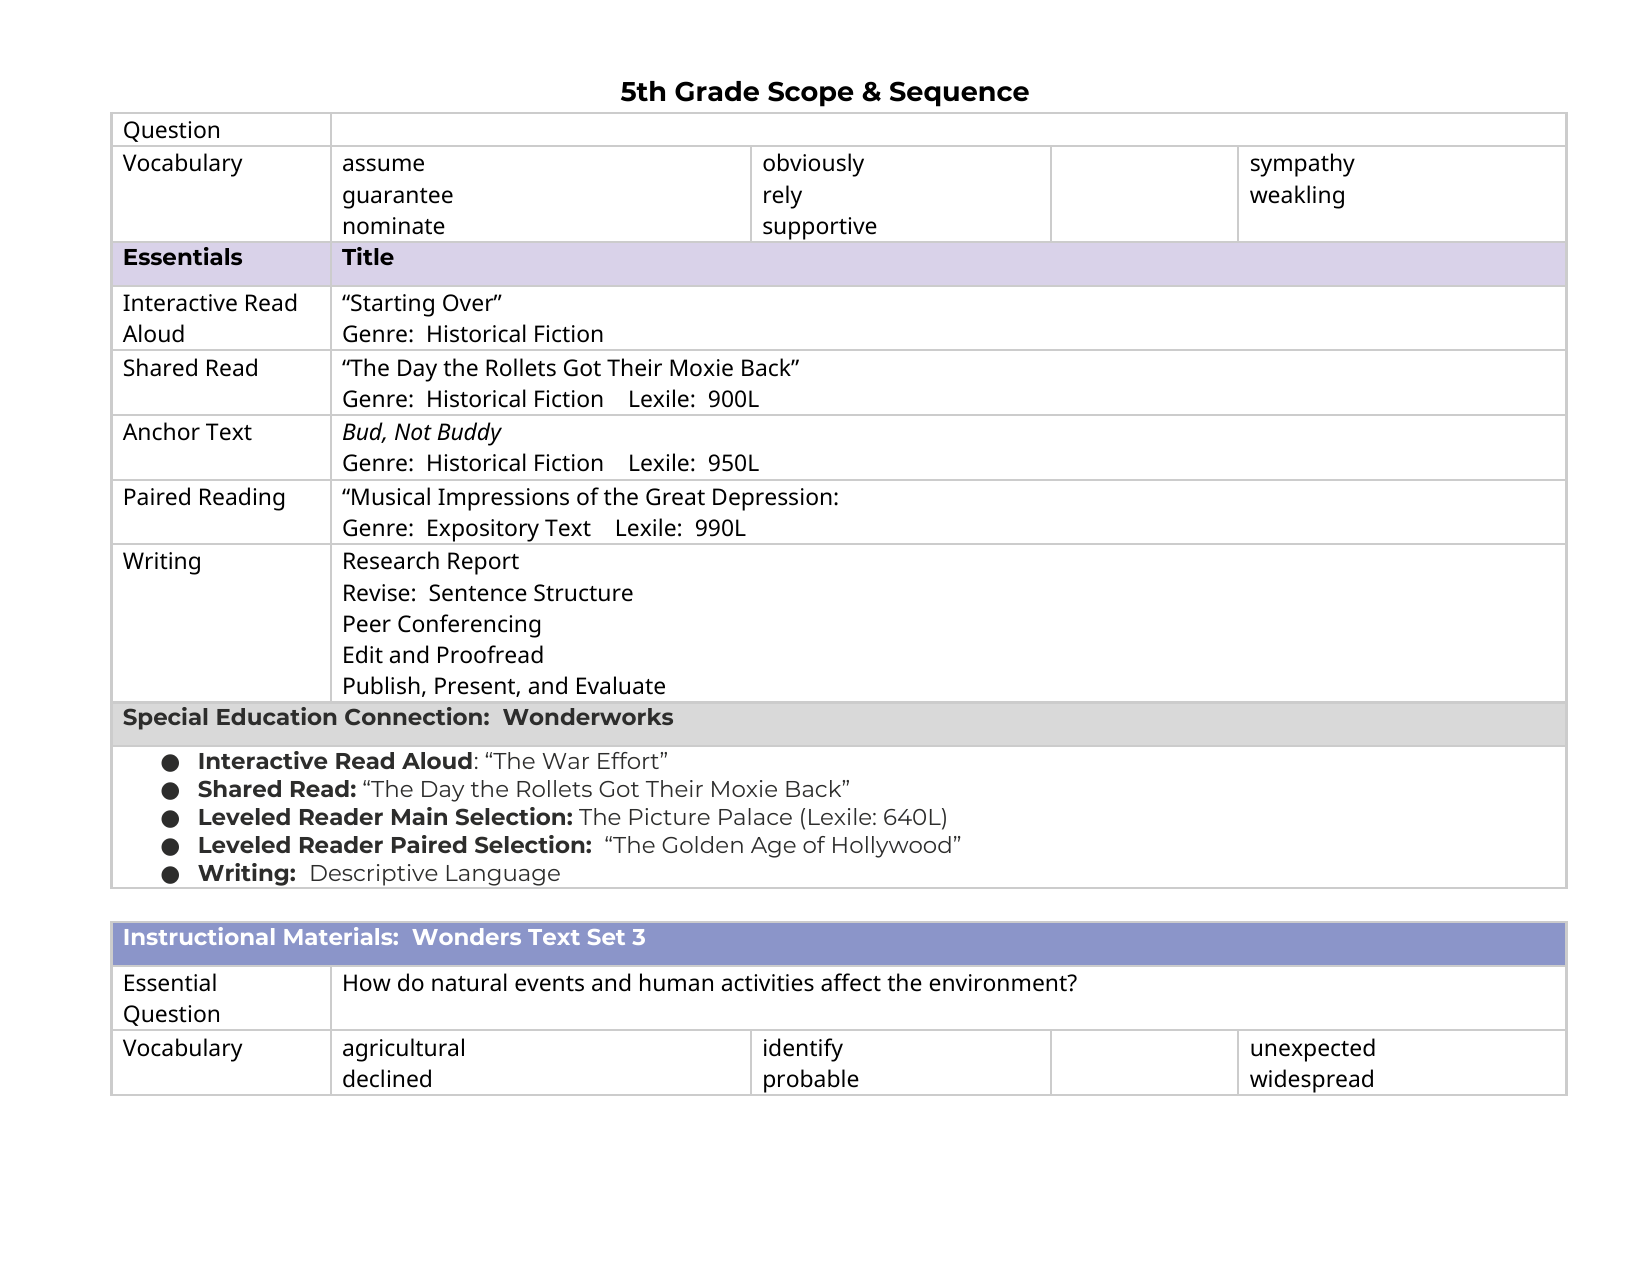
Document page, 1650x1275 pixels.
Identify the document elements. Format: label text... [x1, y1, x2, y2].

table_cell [752, 1031, 1050, 1094]
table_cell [332, 114, 1565, 145]
table_cell Writing [113, 545, 330, 701]
table_cell Title [332, 243, 1565, 285]
table_cell How do natural events and human activities affect the environment? [332, 967, 1565, 1029]
table_cell sympathy weakling [1239, 147, 1565, 241]
table_cell “Starting Over” Genre: Historical Fiction [332, 287, 1565, 349]
table_cell Paired Reading [113, 481, 330, 543]
table_cell Research Report Revise: Sentence Structure Peer Conferencing Edit and Proofread Publish, Present, and Evaluate [332, 545, 1565, 701]
table_header Instructional Materials: Wonders Text Set 3 [113, 923, 1565, 965]
table_cell [1052, 1031, 1237, 1094]
table_cell Shared Read [113, 351, 330, 414]
table_cell Anchor Text [113, 416, 330, 478]
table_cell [1239, 1031, 1565, 1094]
table_cell Essential Question [113, 114, 330, 145]
table_cell Essential Question [113, 967, 330, 1029]
table_cell assume guarantee nominate [332, 147, 750, 241]
table_cell Bud, Not Buddy Genre: Historical Fiction Lexile: 950L [332, 416, 1565, 478]
table_cell Essentials [113, 243, 330, 285]
table_cell Special Education Connection: Wonderworks [113, 704, 1565, 745]
table_cell Interactive Read Aloud: “The War Effort” Shared Read: “The Day the Rollets Got Their Moxie Back” Leveled Reader Main Selection: The Picture Palace (Lexile: 640L) Leveled Reader Paired Selection: “The Golden Age of Hollywood” Writing: Descriptive Language [113, 747, 1565, 887]
table_cell obviously rely supportive [752, 147, 1050, 241]
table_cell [332, 1031, 750, 1094]
table_cell “Musical Impressions of the Great Depression: Genre: Expository Text Lexile: 990L [332, 481, 1565, 543]
table_cell Interactive Read Aloud [113, 287, 330, 349]
table_cell Vocabulary [113, 1031, 330, 1094]
table_cell Vocabulary [113, 147, 330, 241]
table_cell “The Day the Rollets Got Their Moxie Back” Genre: Historical Fiction Lexile: 900L [332, 351, 1565, 414]
table_cell [1052, 147, 1237, 241]
